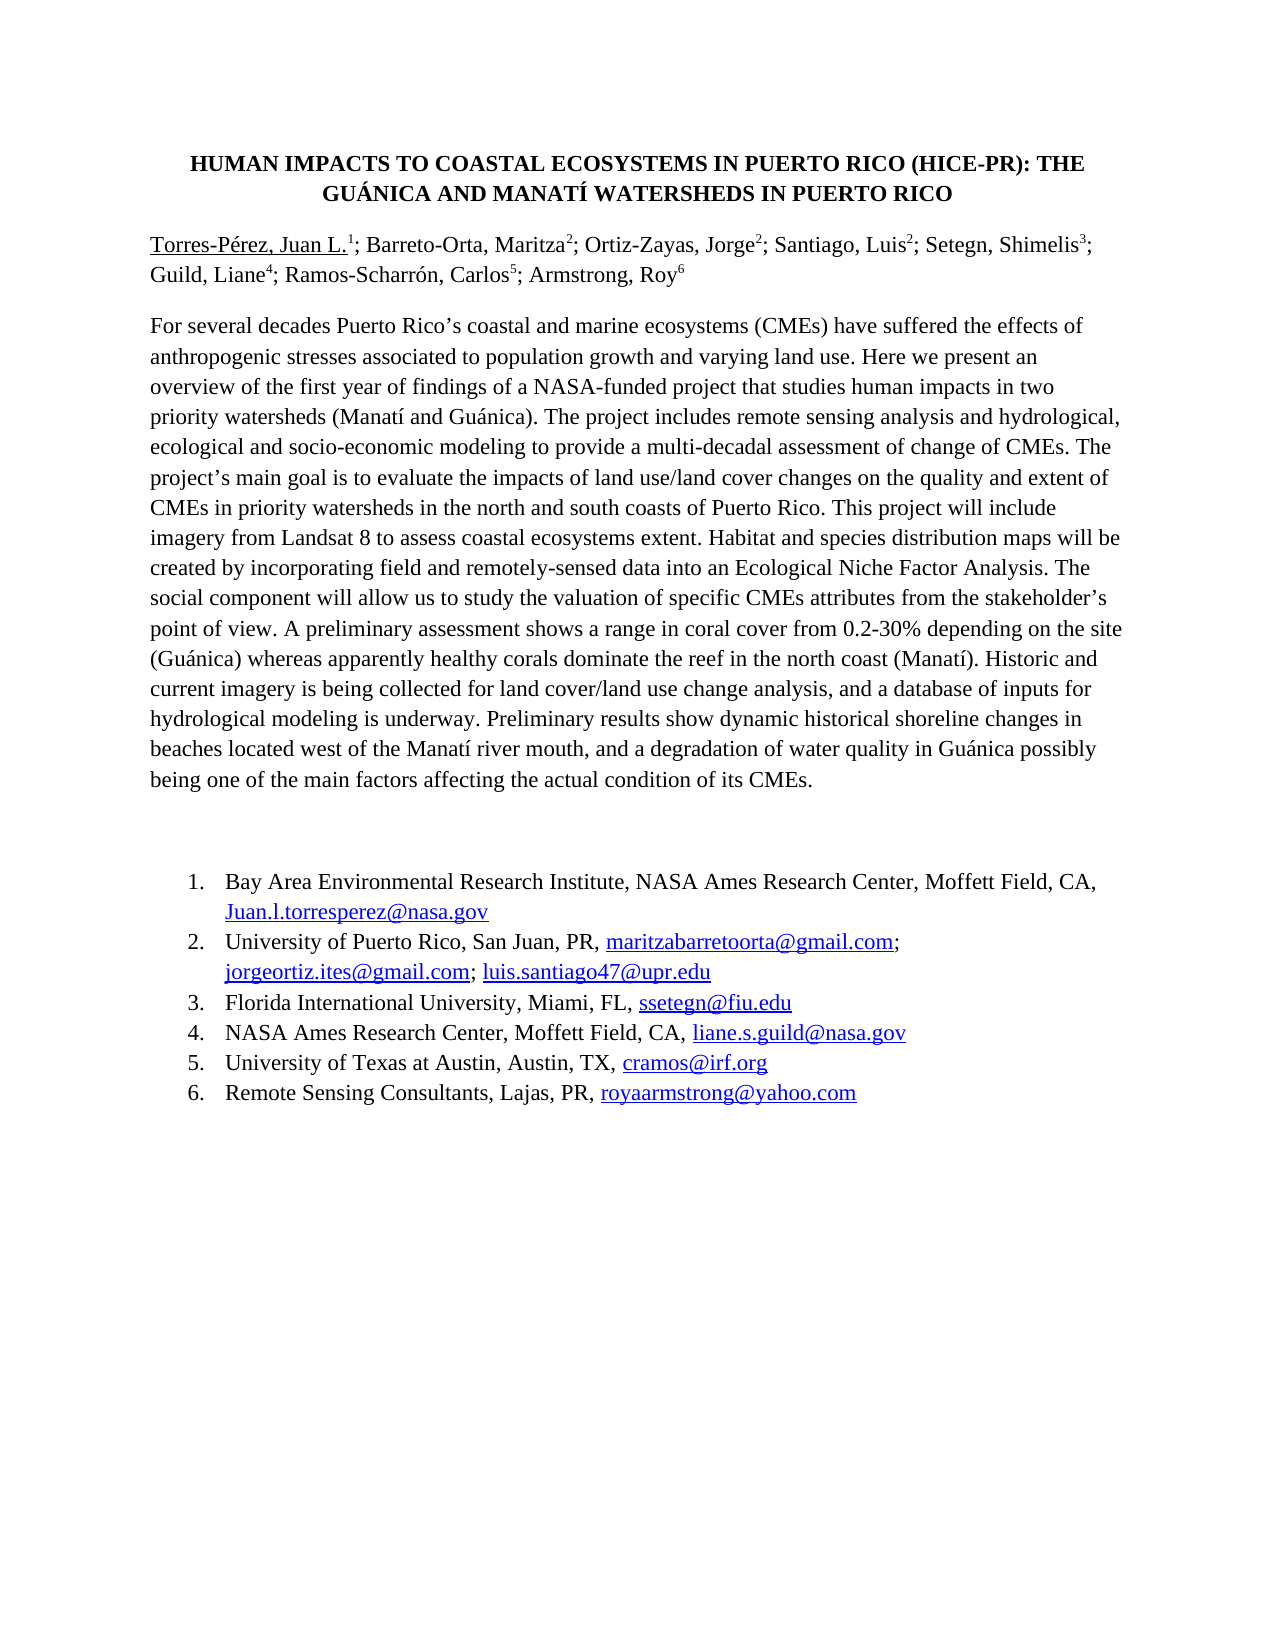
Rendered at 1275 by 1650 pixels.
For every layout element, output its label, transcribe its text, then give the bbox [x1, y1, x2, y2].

list NASA Ames Research Center, Moffett Field, CA, liane.s.guild@nasa.gov [187, 1019, 1125, 1045]
list Florida International University, Miami, FL, ssetegn@fiu.edu [187, 988, 1125, 1015]
text Torres-Pérez, Juan L.1; Barreto-Orta, Maritza2; Ortiz-Zayas, Jorge2; Santiago, Luis2; Setegn, Shimelis3; Guild, Liane4; Ramos-Scharrón, Carlos5; Armstrong, Roy6 [150, 231, 1125, 288]
list Remote Sensing Consultants, Lajas, PR, royaarmstrong@yahoo.com [187, 1079, 1125, 1106]
text For several decades Puerto Rico’s coastal and marine ecosystems (CMEs) have suffered the effects of anthropogenic stresses associated to population growth and varying land use. Here we present an overview of the first year of findings of a NASA-funded project that studies human impacts in two priority watersheds (Manatí and Guánica). The project includes remote sensing analysis and hydrological, ecological and socio-economic modeling to provide a multi-decadal assessment of change of CMEs. The project’s main goal is to evaluate the impacts of land use/land cover changes on the quality and extent of CMEs in priority watersheds in the north and south coasts of Puerto Rico. This project will include imagery from Landsat 8 to assess coastal ecosystems extent. Habitat and species distribution maps will be created by incorporating field and remotely-sensed data into an Ecological Niche Factor Analysis. The social component will allow us to study the valuation of specific CMEs attributes from the stakeholder’s point of view. A preliminary assessment shows a range in coral cover from 0.2-30% depending on the site (Guánica) whereas apparently healthy corals dominate the reef in the north coast (Manatí). Historic and current imagery is being collected for land cover/land use change analysis, and a database of inputs for hydrological modeling is underway. Preliminary results show dynamic historical shoreline changes in beaches located west of the Manatí river mouth, and a degradation of water quality in Guánica possibly being one of the main factors affecting the actual condition of its CMEs. [150, 312, 1125, 792]
text HUMAN IMPACTS TO COASTAL ECOSYSTEMS IN PUERTO RICO (HICE-PR): THE GUÁNICA AND MANATÍ WATERSHEDS IN PUERTO RICO [150, 150, 1125, 207]
list University of Texas at Austin, Austin, TX, cramos@irf.org [187, 1049, 1125, 1075]
list University of Puerto Rico, San Juan, PR, maritzabarretoorta@gmail.com; jorgeortiz.ites@gmail.com; luis.santiago47@upr.edu [187, 928, 1125, 985]
list Bay Area Environmental Research Institute, NASA Ames Research Center, Moffett Field, CA, Juan.l.torresperez@nasa.gov [187, 868, 1125, 924]
